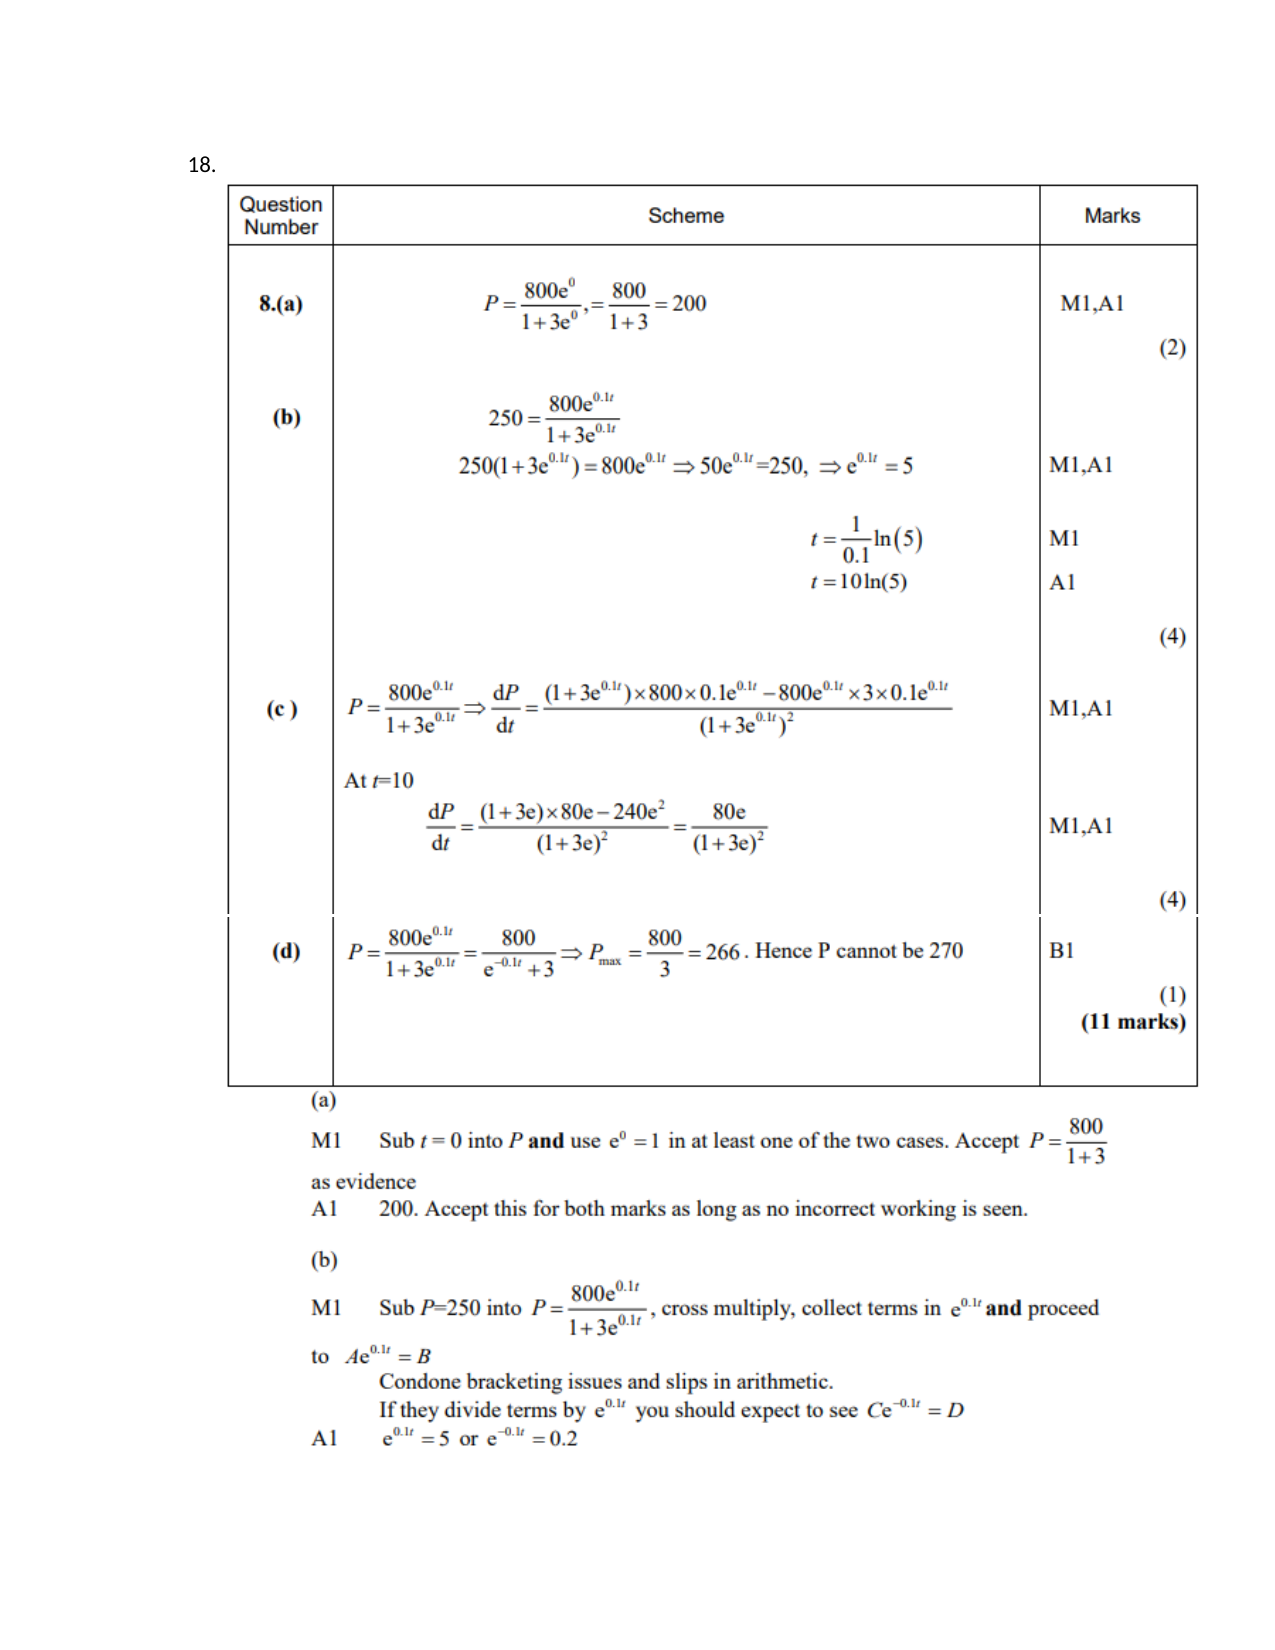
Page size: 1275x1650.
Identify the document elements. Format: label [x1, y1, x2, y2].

picture [225, 182, 1200, 914]
picture [225, 917, 1200, 1457]
